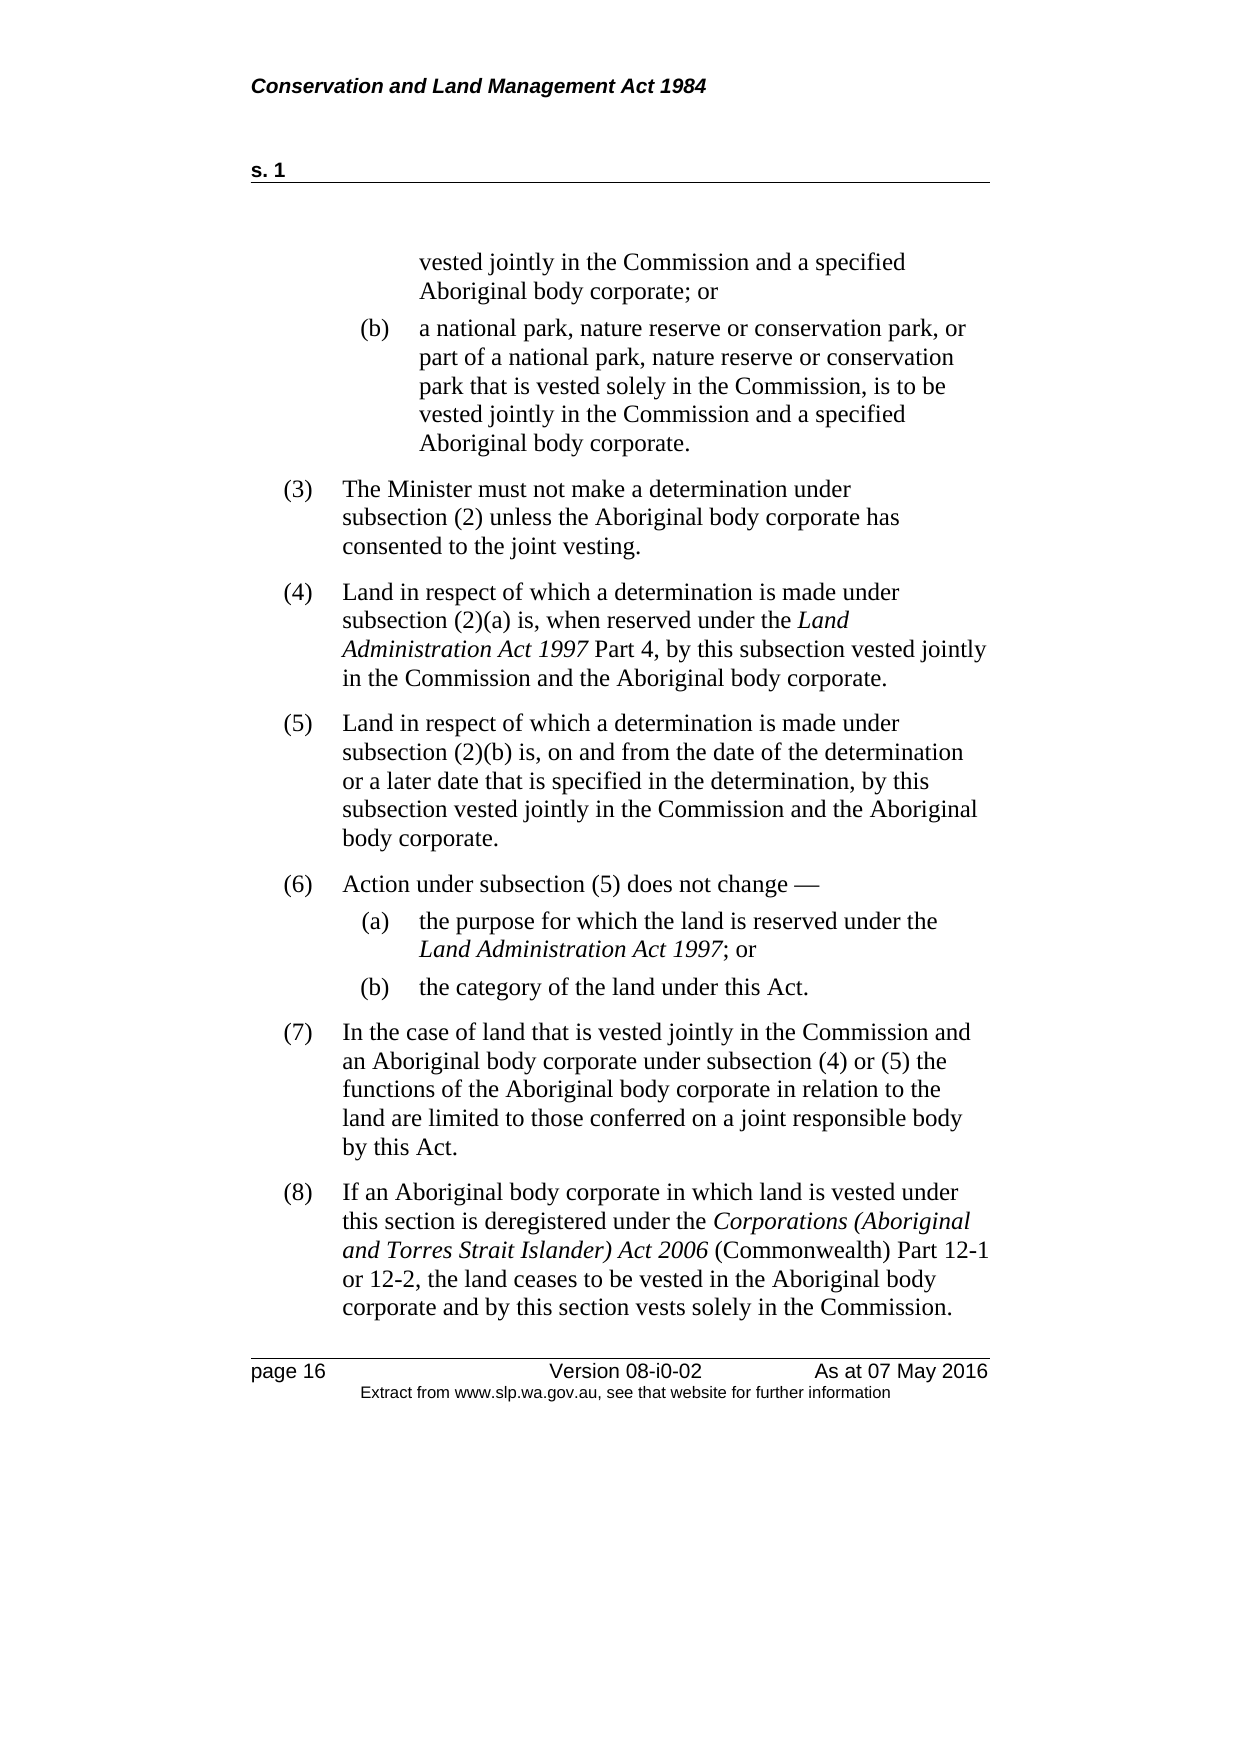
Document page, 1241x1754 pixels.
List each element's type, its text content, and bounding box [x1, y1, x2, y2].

text (8) If an Aboriginal body corporate in which land is vested under this section is deregistered under the Corporations (Aboriginal and Torres Strait Islander) Act 2006 (Commonwealth) Part 12-1 or 12-2, the land ceases to be vested in the Aboriginal body corporate and by this section vests solely in the Commission. [251, 1177, 990, 1321]
text (5) Land in respect of which a determination is made under subsection (2)(b) is, on and from the date of the determination or a later date that is specified in the determination, by this subsection vested jointly in the Commission and the Aboriginal body corporate. [251, 708, 990, 852]
text (3) The Minister must not make a determination under subsection (2) unless the Aboriginal body corporate has consented to the joint vesting. [251, 474, 990, 560]
text (4) Land in respect of which a determination is made under subsection (2)(a) is, when reserved under the Land Administration Act 1997 Part 4, by this subsection vested jointly in the Commission and the Aboriginal body corporate. [251, 577, 990, 692]
text (a) the purpose for which the land is reserved under the Land Administration Act 1997; or [251, 906, 990, 963]
text (b) the category of the land under this Act. [251, 972, 990, 1000]
text (6) Action under subsection (5) does not change — [251, 869, 990, 897]
text (b) a national park, nature reserve or conservation park, or part of a national park, nature reserve or conservation park that is vested solely in the Commission, is to be vested jointly in the Commission and a specified Aboriginal body corporate. [251, 313, 990, 457]
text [251, 247, 990, 305]
text (7) In the case of land that is vested jointly in the Commission and an Aboriginal body corporate under subsection (4) or (5) the functions of the Aboriginal body corporate in relation to the land are limited to those conferred on a joint responsible body by this Act. [251, 1017, 990, 1161]
